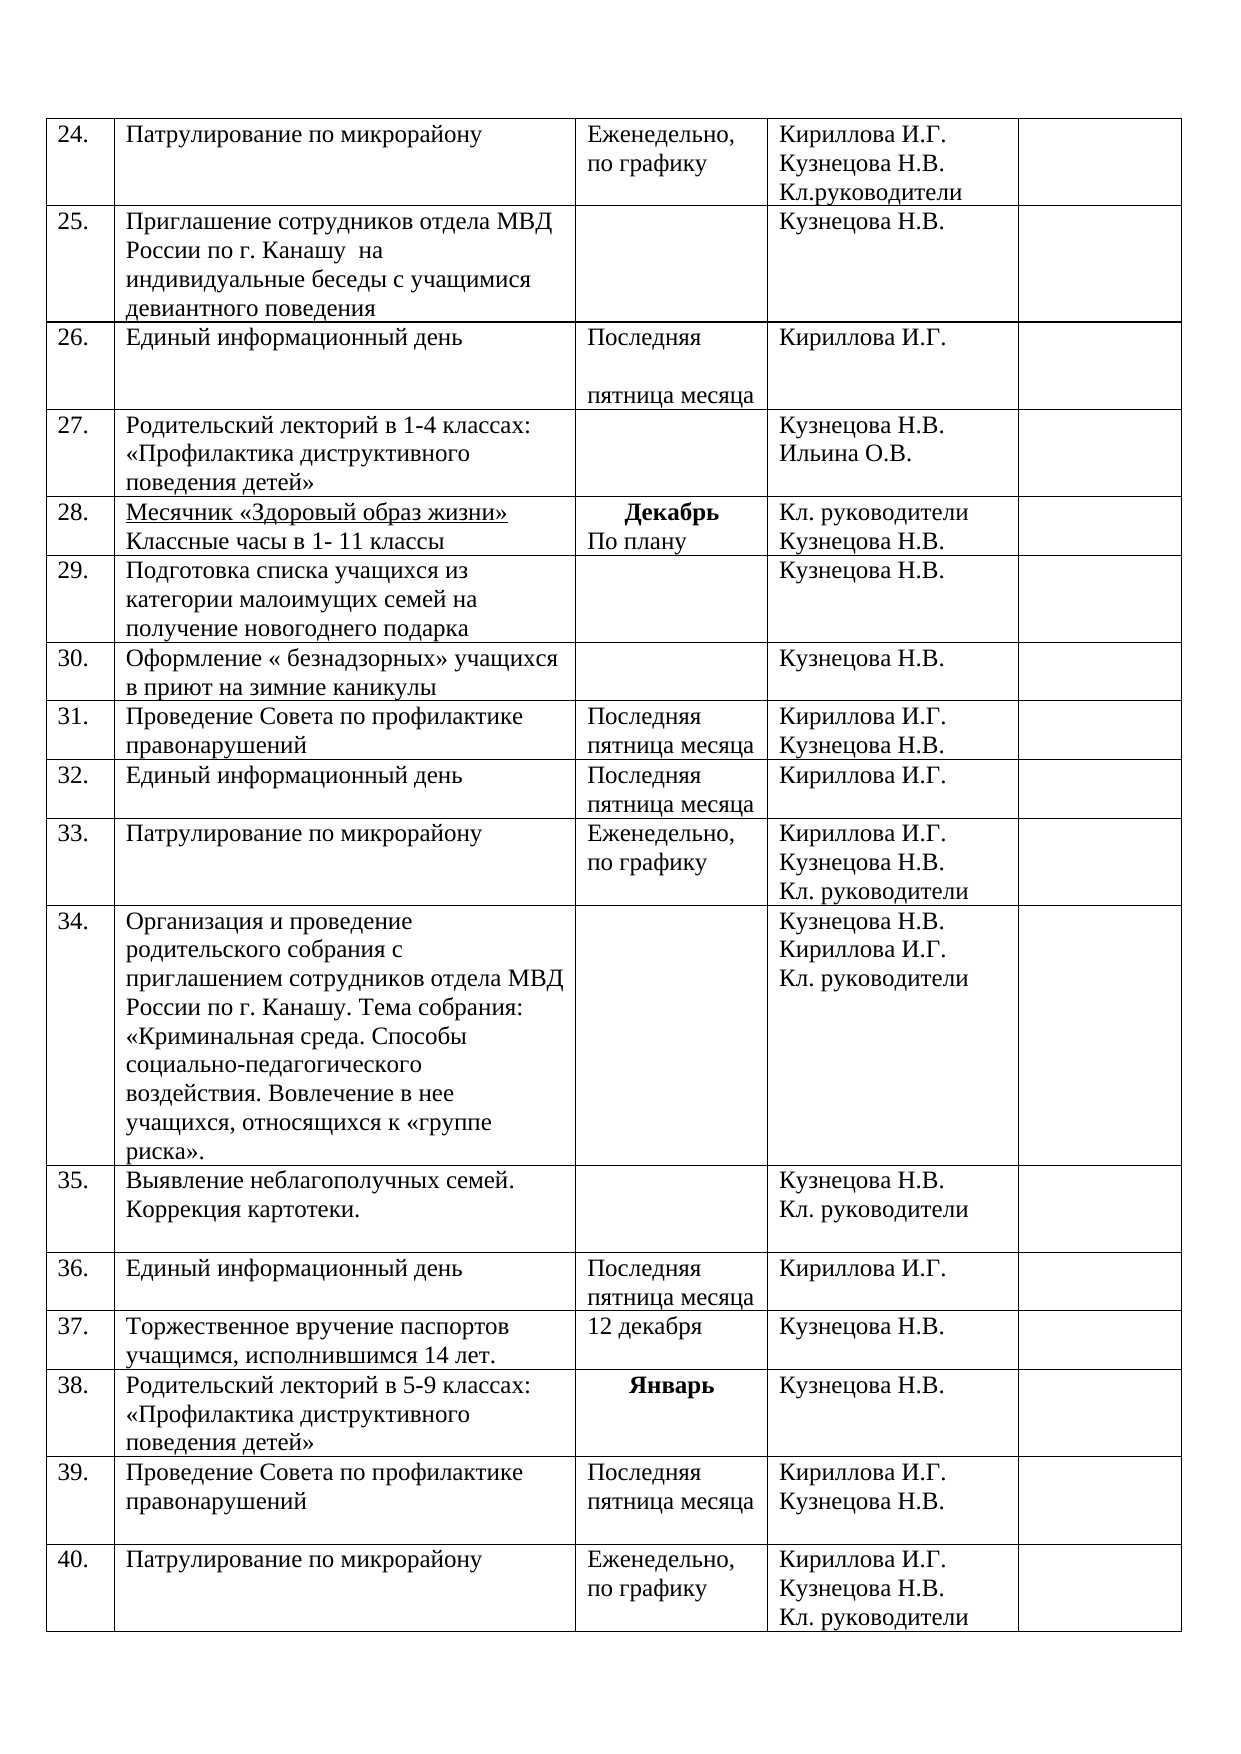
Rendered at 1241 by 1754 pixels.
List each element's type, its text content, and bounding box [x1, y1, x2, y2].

table_cell Месячник «Здоровый образ жизни» Классные часы в 1- 11 классы [115, 497, 575, 554]
table_cell Кузнецова Н.В. [768, 556, 1018, 642]
table_cell Последняя пятница месяца [576, 1457, 767, 1543]
table_cell Единый информационный день [115, 760, 575, 817]
table_cell [1019, 1166, 1181, 1252]
table_cell Патрулирование по микрорайону [115, 1545, 575, 1631]
table_cell [1019, 1253, 1181, 1310]
table_cell 27. [47, 410, 114, 496]
table_cell Последняя пятница месяца [576, 760, 767, 817]
table_cell Кузнецова Н.В. [768, 206, 1018, 321]
table_cell Кириллова И.Г. Кузнецова Н.В. [768, 1457, 1018, 1543]
table_cell 29. [47, 556, 114, 642]
table_cell [1019, 760, 1181, 817]
table_cell [1019, 410, 1181, 496]
table_cell [1019, 497, 1181, 554]
table_cell Кириллова И.Г. Кузнецова Н.В. Кл. руководители [768, 819, 1018, 905]
table_cell [1019, 323, 1181, 409]
table_cell Кузнецова Н.В. [768, 1370, 1018, 1456]
table_cell 31. [47, 701, 114, 759]
table_cell Последняя пятница месяца [576, 701, 767, 759]
table_cell 30. [47, 643, 114, 700]
table_cell [1019, 556, 1181, 642]
table_cell Кириллова И.Г. [768, 323, 1018, 409]
table_cell Декабрь По плану [576, 497, 767, 554]
table_cell Патрулирование по микрорайону [115, 119, 575, 205]
table_cell Кузнецова Н.В. Кл. руководители [768, 1166, 1018, 1252]
table_cell 32. [47, 760, 114, 817]
table_cell 33. [47, 819, 114, 905]
table_cell [576, 906, 767, 1164]
table_cell Кириллова И.Г. [768, 760, 1018, 817]
table_cell Кузнецова Н.В. [768, 1311, 1018, 1369]
table_cell [1019, 819, 1181, 905]
table_cell Еженедельно, по графику [576, 819, 767, 905]
table_cell Оформление « безнадзорных» учащихся в приют на зимние каникулы [115, 643, 575, 700]
table_cell [576, 556, 767, 642]
table_cell Проведение Совета по профилактике правонарушений [115, 1457, 575, 1543]
table_cell Кириллова И.Г. Кузнецова Н.В. [768, 701, 1018, 759]
table_cell [1019, 206, 1181, 321]
table_cell Кузнецова Н.В. [768, 643, 1018, 700]
table_cell 34. [47, 906, 114, 1164]
table_cell [1019, 701, 1181, 759]
table_cell 37. [47, 1311, 114, 1369]
table_cell Патрулирование по микрорайону [115, 819, 575, 905]
table_cell Последняя пятница месяца [576, 1253, 767, 1310]
table_cell [1019, 1545, 1181, 1631]
table_cell Приглашение сотрудников отдела МВД России по г. Канашу на индивидуальные беседы с учащимися девиантного поведения [115, 206, 575, 321]
table_cell Проведение Совета по профилактике правонарушений [115, 701, 575, 759]
table_cell Организация и проведение родительского собрания с приглашением сотрудников отдела МВД России по г. Канашу. Тема собрания: «Криминальная среда. Способы социально-педагогического воздействия. Вовлечение в нее учащихся, относящихся к «группе риска». [115, 906, 575, 1164]
table_cell [576, 1166, 767, 1252]
table_cell 36. [47, 1253, 114, 1310]
table_cell Кириллова И.Г. [768, 1253, 1018, 1310]
table_cell 24. [47, 119, 114, 205]
table_cell Единый информационный день [115, 1253, 575, 1310]
table_cell Кузнецова Н.В. Кириллова И.Г. Кл. руководители [768, 906, 1018, 1164]
table_cell [576, 206, 767, 321]
table_cell [576, 410, 767, 496]
table_cell [1019, 1370, 1181, 1456]
table_cell Кузнецова Н.В. Ильина О.В. [768, 410, 1018, 496]
table_cell [1019, 1311, 1181, 1369]
table_cell [1019, 1457, 1181, 1543]
table_cell [1019, 119, 1181, 205]
table_cell 39. [47, 1457, 114, 1543]
table_cell Торжественное вручение паспортов учащимся, исполнившимся 14 лет. [115, 1311, 575, 1369]
table_cell Январь [576, 1370, 767, 1456]
table_cell Выявление неблагополучных семей. Коррекция картотеки. [115, 1166, 575, 1252]
table_cell [1019, 643, 1181, 700]
table_cell 35. [47, 1166, 114, 1252]
table_cell Кл. руководители Кузнецова Н.В. [768, 497, 1018, 554]
table_cell Родительский лекторий в 1-4 классах: «Профилактика диструктивного поведения детей» [115, 410, 575, 496]
table_cell Подготовка списка учащихся из категории малоимущих семей на получение новогоднего подарка [115, 556, 575, 642]
table_cell [1019, 906, 1181, 1164]
table_cell 26. [47, 323, 114, 409]
table_cell [576, 643, 767, 700]
table_cell Единый информационный день [115, 323, 575, 409]
table_cell 28. [47, 497, 114, 554]
table_cell Еженедельно, по графику [576, 1545, 767, 1631]
table_cell Еженедельно, по графику [576, 119, 767, 205]
table_cell Родительский лекторий в 5-9 классах: «Профилактика диструктивного поведения детей» [115, 1370, 575, 1456]
table_cell 12 декабря [576, 1311, 767, 1369]
table_cell 40. [47, 1545, 114, 1631]
table_cell Последняя пятница месяца [576, 323, 767, 409]
table_cell 38. [47, 1370, 114, 1456]
table_cell Кириллова И.Г. Кузнецова Н.В. Кл. руководители [768, 1545, 1018, 1631]
table_cell 25. [47, 206, 114, 321]
table_cell Кириллова И.Г. Кузнецова Н.В. Кл.руководители [768, 119, 1018, 205]
